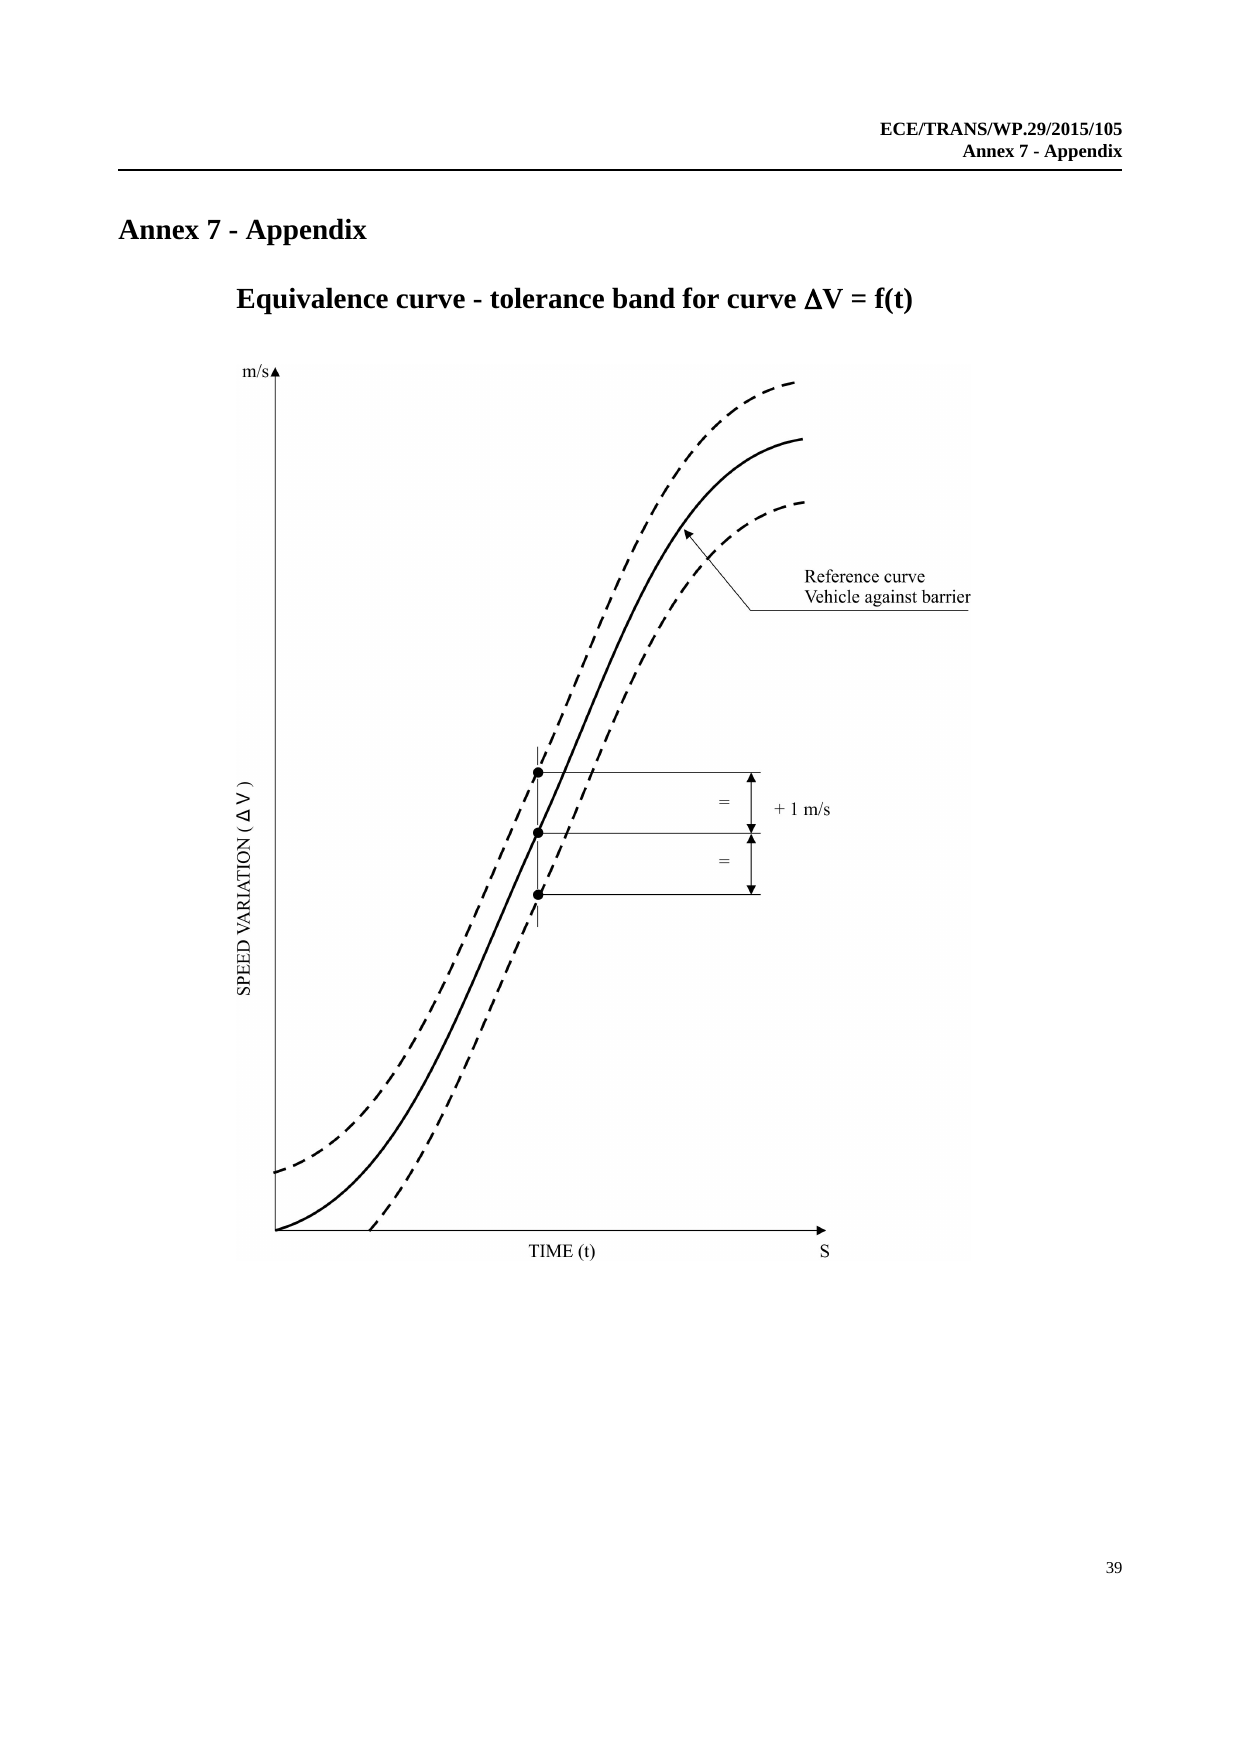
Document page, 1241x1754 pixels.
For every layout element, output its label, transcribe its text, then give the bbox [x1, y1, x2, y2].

text Equivalence curve - tolerance band for curve V = f(t) [118, 283, 1004, 315]
picture [236, 364, 971, 1261]
text Annex 7 - Appendix [118, 215, 1004, 246]
